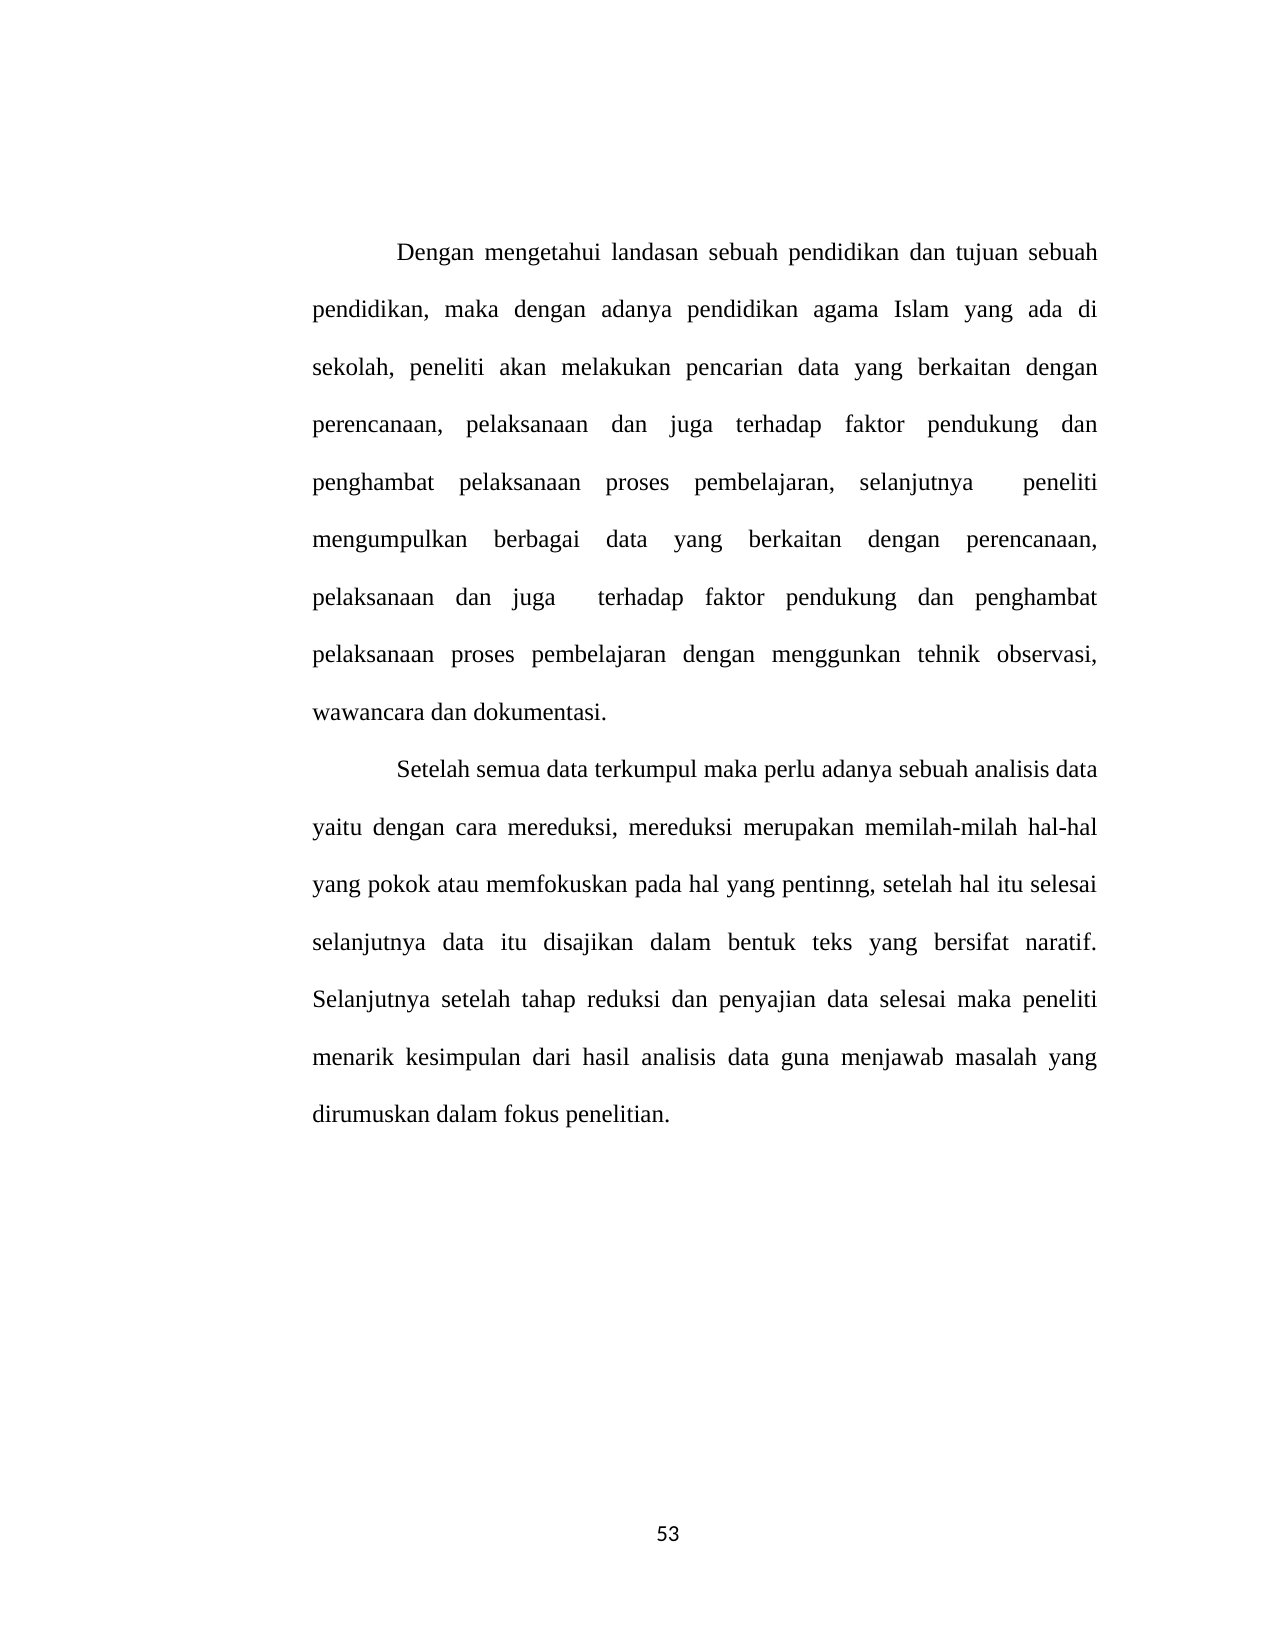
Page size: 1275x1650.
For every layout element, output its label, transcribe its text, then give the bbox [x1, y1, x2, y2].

text Dengan mengetahui landasan sebuah pendidikan dan tujuan sebuah pendidikan, maka dengan adanya pendidikan agama Islam yang ada di sekolah, peneliti akan melakukan pencarian data yang berkaitan dengan perencanaan, pelaksanaan dan juga terhadap faktor pendukung dan penghambat pelaksanaan proses pembelajaran, selanjutnya peneliti mengumpulkan berbagai data yang berkaitan dengan perencanaan, pelaksanaan dan juga terhadap faktor pendukung dan penghambat pelaksanaan proses pembelajaran dengan menggunkan tehnik observasi, wawancara dan dokumentasi. [312, 237, 1098, 726]
text Setelah semua data terkumpul maka perlu adanya sebuah analisis data yaitu dengan cara mereduksi, mereduksi merupakan memilah-milah hal-hal yang pokok atau memfokuskan pada hal yang pentinng, setelah hal itu selesai selanjutnya data itu disajikan dalam bentuk teks yang bersifat naratif. Selanjutnya setelah tahap reduksi dan penyajian data selesai maka peneliti menarik kesimpulan dari hasil analisis data guna menjawab masalah yang dirumuskan dalam fokus penelitian. [312, 754, 1098, 1128]
